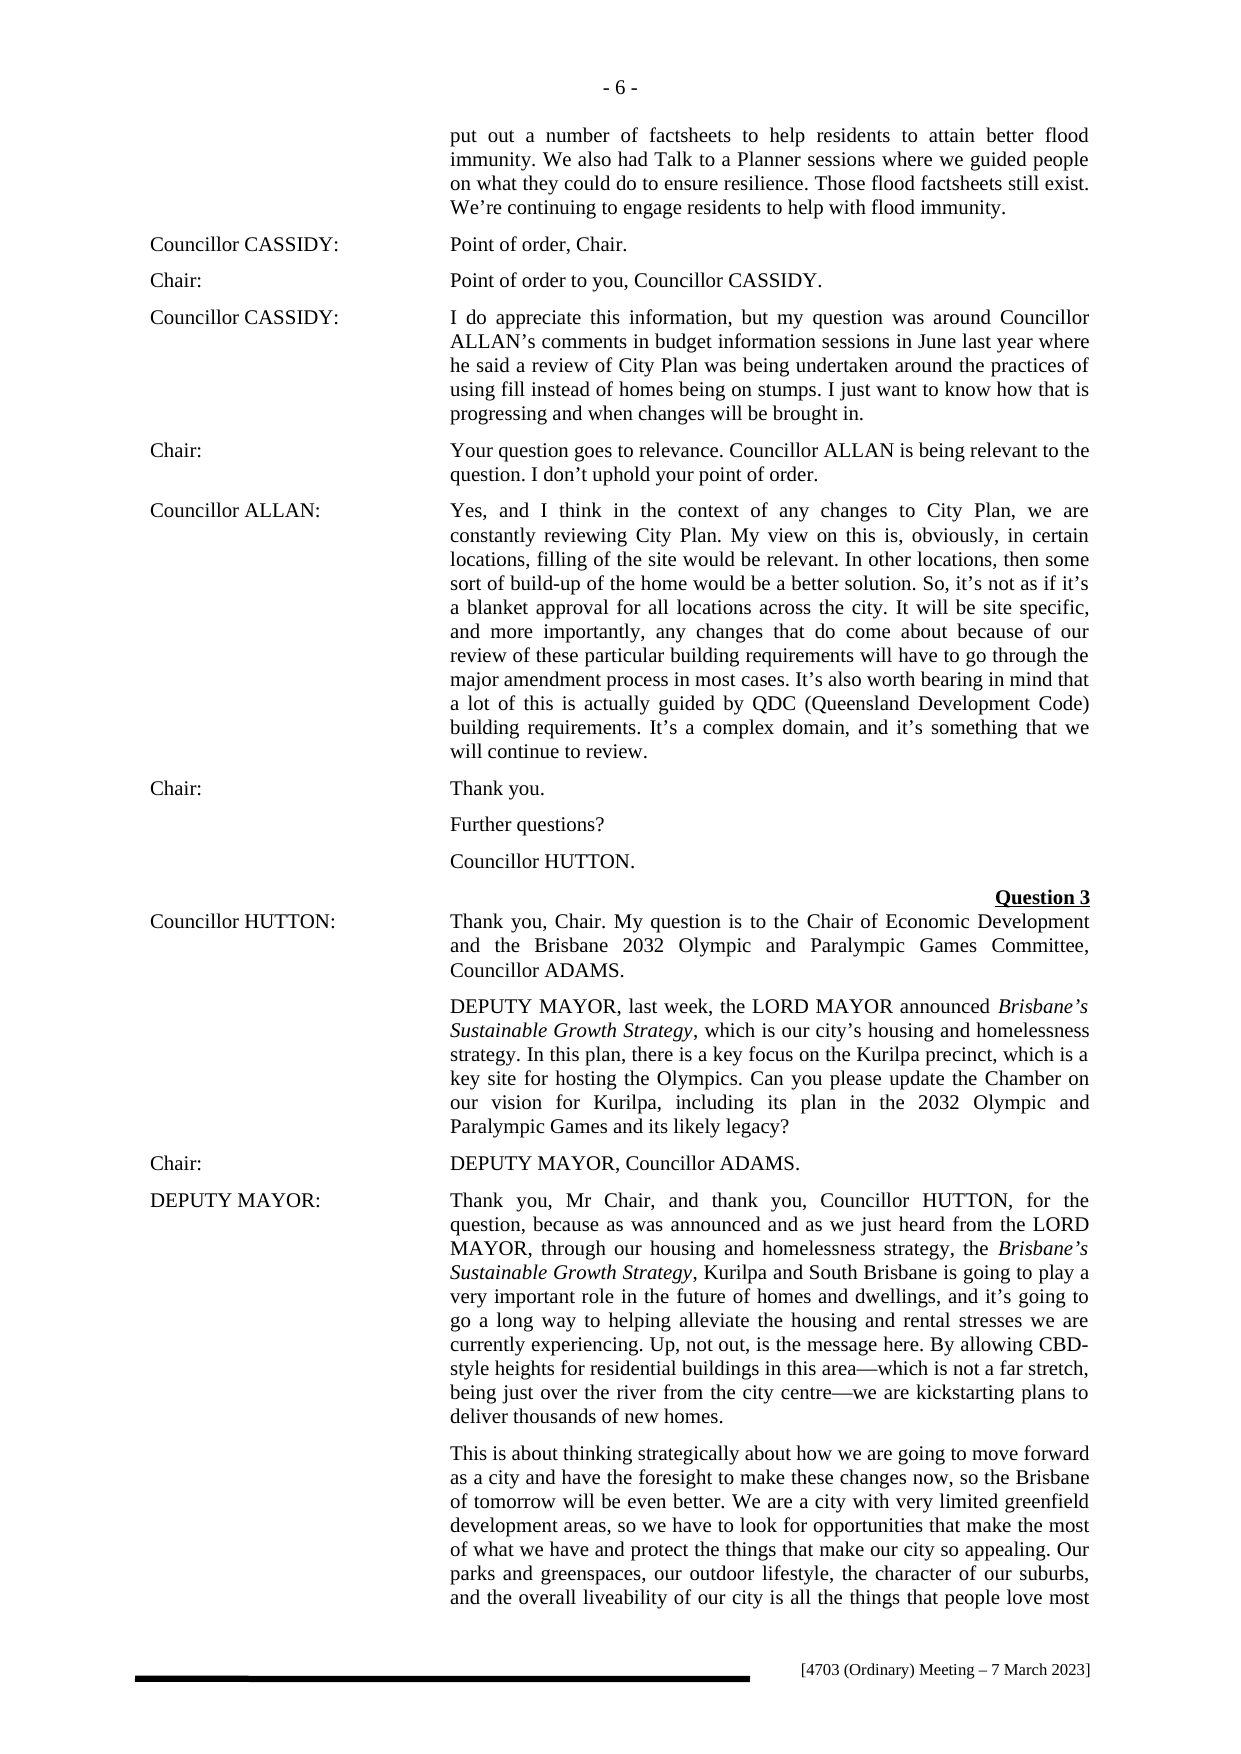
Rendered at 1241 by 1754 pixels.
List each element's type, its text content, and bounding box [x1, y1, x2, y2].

text DEPUTY MAYOR, last week, the LORD MAYOR announced Brisbane’s Sustainable Growth Strategy, which is our city’s housing and homelessness strategy. In this plan, there is a key focus on the Kurilpa precinct, which is a key site for hosting the Olympics. Can you please update the Chamber on our vision for Kurilpa, including its plan in the 2032 Olympic and Paralympic Games and its likely legacy? [150, 994, 1090, 1138]
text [450, 123, 1090, 219]
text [450, 1441, 1090, 1609]
text Question 3 [150, 885, 1090, 909]
text DEPUTY MAYOR: Thank you, Mr Chair, and thank you, Councillor HUTTON, for the question, because as was announced and as we just heard from the LORD MAYOR, through our housing and homelessness strategy, the Brisbane’s Sustainable Growth Strategy, Kurilpa and South Brisbane is going to play a very important role in the future of homes and dwellings, and it’s going to go a long way to helping alleviate the housing and rental stresses we are currently experiencing. Up, not out, is the message here. By allowing CBD-style heights for residential buildings in this area—which is not a far stretch, being just over the river from the city centre—we are kickstarting plans to deliver thousands of new homes. [150, 1187, 1090, 1428]
text Further questions? [150, 812, 1090, 836]
text Councillor CASSIDY: Point of order, Chair. [150, 232, 1090, 256]
text Chair: Point of order to you, Councillor CASSIDY. [150, 268, 1090, 292]
text Councillor HUTTON. [150, 849, 1090, 873]
text Councillor CASSIDY: I do appreciate this information, but my question was around Councillor ALLAN’s comments in budget information sessions in June last year where he said a review of City Plan was being undertaken around the practices of using fill instead of homes being on stumps. I just want to know how that is progressing and when changes will be brought in. [150, 305, 1090, 425]
text Chair: Your question goes to relevance. Councillor ALLAN is being relevant to the question. I don’t uphold your point of order. [150, 438, 1090, 486]
text Councillor HUTTON: Thank you, Chair. My question is to the Chair of Economic Development and the Brisbane 2032 Olympic and Paralympic Games Committee, Councillor ADAMS. [150, 909, 1090, 982]
text Chair: Thank you. [150, 776, 1090, 800]
text Councillor ALLAN: Yes, and I think in the context of any changes to City Plan, we are constantly reviewing City Plan. My view on this is, obviously, in certain locations, filling of the site would be relevant. In other locations, then some sort of build-up of the home would be a better solution. So, it’s not as if it’s a blanket approval for all locations across the city. It will be site specific, and more importantly, any changes that do come about because of our review of these particular building requirements will have to go through the major amendment process in most cases. It’s also worth bearing in mind that a lot of this is actually guided by QDC (Queensland Development Code) building requirements. It’s a complex domain, and it’s something that we will continue to review. [150, 498, 1090, 763]
text Chair: DEPUTY MAYOR, Councillor ADAMS. [150, 1151, 1090, 1175]
